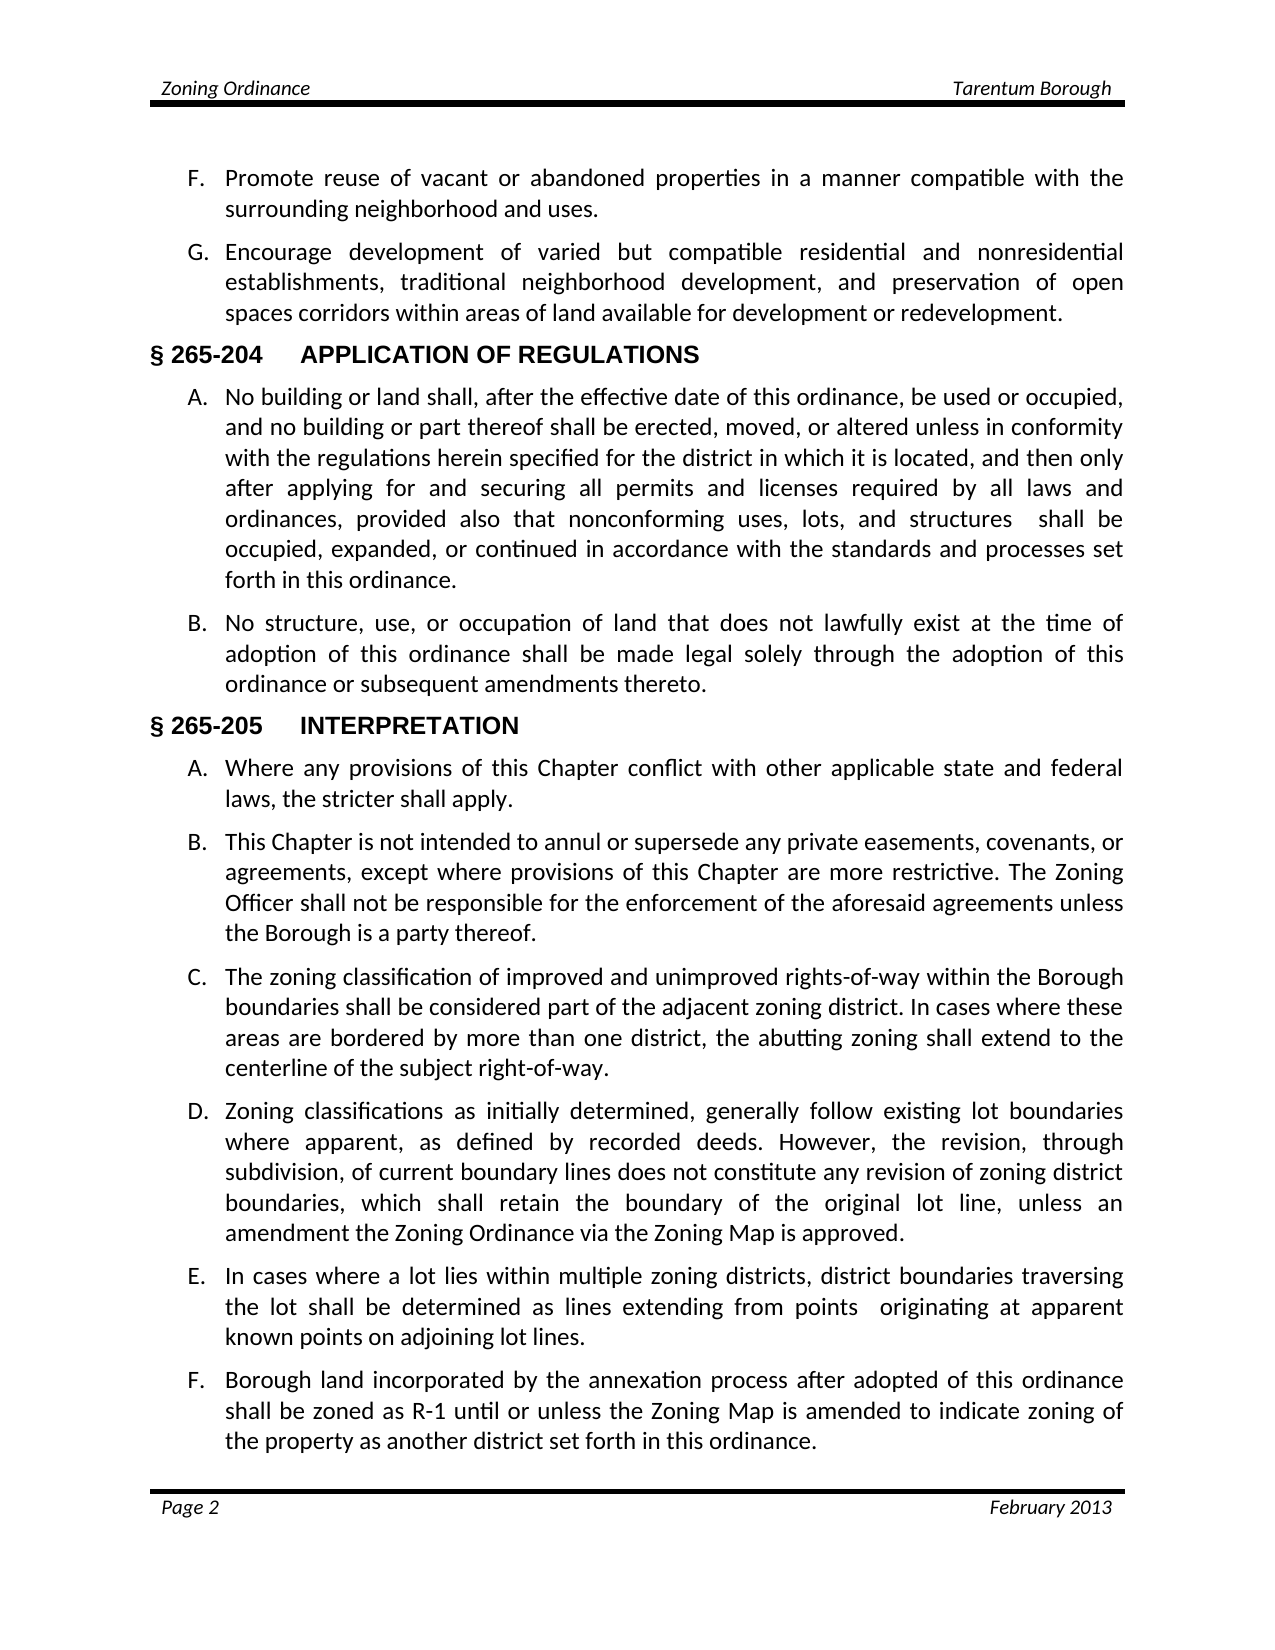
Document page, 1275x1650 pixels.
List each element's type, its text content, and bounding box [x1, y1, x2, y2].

list This Chapter is not intended to annul or supersede any private easements, covenants, or agreements, except where provisions of this Chapter are more restrictive. The Zoning Officer shall not be responsible for the enforcement of the aforesaid agreements unless the Borough is a party thereof. [187, 826, 1125, 948]
text Application of Regulations [150, 340, 1125, 368]
list In cases where a lot lies within multiple zoning districts, district boundaries traversing the lot shall be determined as lines extending from points originating at apparent known points on adjoining lot lines. [187, 1260, 1125, 1352]
list Where any provisions of this Chapter conflict with other applicable state and federal laws, the stricter shall apply. [187, 752, 1125, 813]
list Promote reuse of vacant or abandoned properties in a manner compatible with the surrounding neighborhood and uses. [187, 162, 1125, 223]
list No building or land shall, after the effective date of this ordinance, be used or occupied, and no building or part thereof shall be erected, moved, or altered unless in conformity with the regulations herein specified for the district in which it is located, and then only after applying for and securing all permits and licenses required by all laws and ordinances, provided also that nonconforming uses, lots, and structures shall be occupied, expanded, or continued in accordance with the standards and processes set forth in this ordinance. [187, 381, 1125, 595]
list The zoning classification of improved and unimproved rights-of-way within the Borough boundaries shall be considered part of the adjacent zoning district. In cases where these areas are bordered by more than one district, the abutting zoning shall extend to the centerline of the subject right-of-way. [187, 961, 1125, 1083]
list Zoning classifications as initially determined, generally follow existing lot boundaries where apparent, as defined by recorded deeds. However, the revision, through subdivision, of current boundary lines does not constitute any revision of zoning district boundaries, which shall retain the boundary of the original lot line, unless an amendment the Zoning Ordinance via the Zoning Map is approved. [187, 1095, 1125, 1248]
text Interpretation [150, 711, 1125, 740]
list No structure, use, or occupation of land that does not lawfully exist at the time of adoption of this ordinance shall be made legal solely through the adoption of this ordinance or subsequent amendments thereto. [187, 607, 1125, 699]
list Encourage development of varied but compatible residential and nonresidential establishments, traditional neighborhood development, and preservation of open spaces corridors within areas of land available for development or redevelopment. [187, 236, 1125, 327]
list Borough land incorporated by the annexation process after adopted of this ordinance shall be zoned as R-1 until or unless the Zoning Map is amended to indicate zoning of the property as another district set forth in this ordinance. [187, 1364, 1125, 1456]
